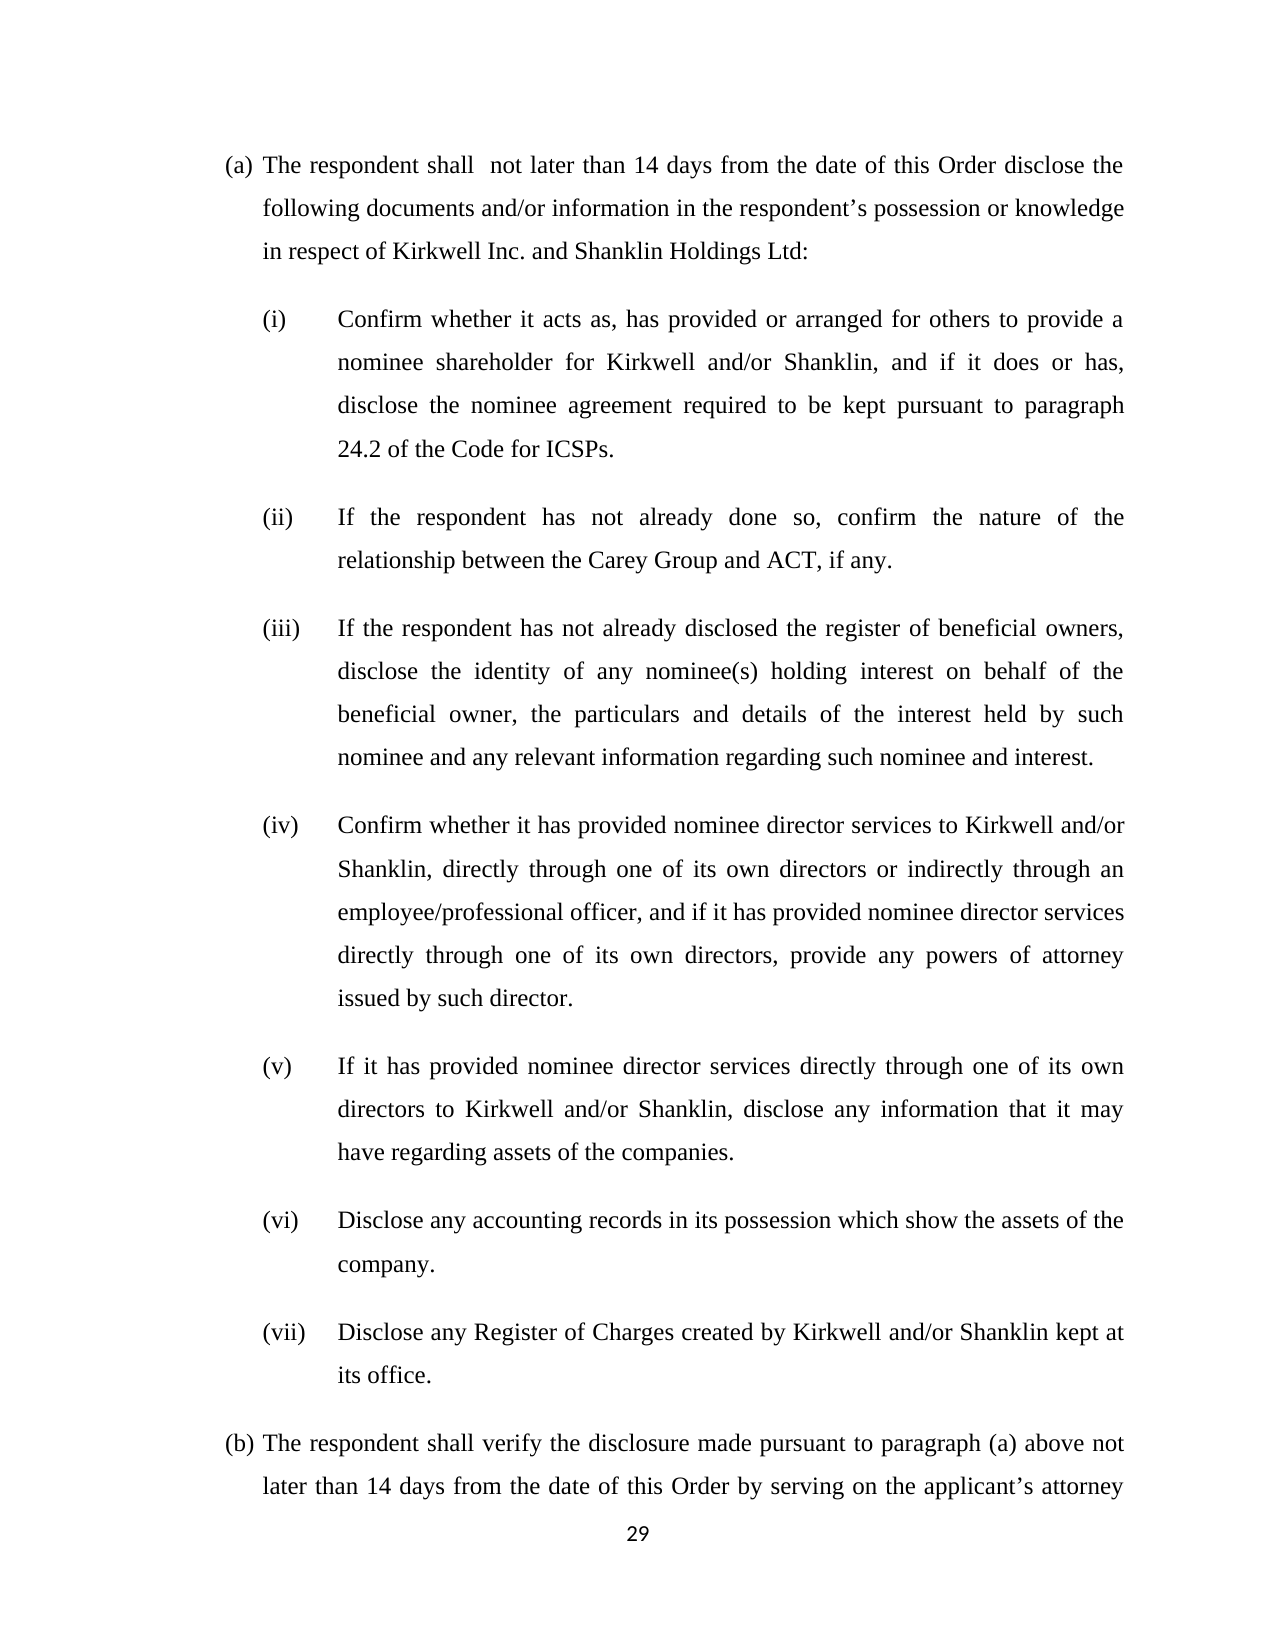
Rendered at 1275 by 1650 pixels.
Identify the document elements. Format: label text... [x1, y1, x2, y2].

list Disclose any Register of Charges created by Kirkwell and/or Shanklin kept at its office. [262, 1317, 1125, 1389]
list If the respondent has not already disclosed the register of beneficial owners, disclose the identity of any nominee(s) holding interest on behalf of the beneficial owner, the particulars and details of the interest held by such nominee and any relevant information regarding such nominee and interest. [262, 613, 1125, 771]
list If the respondent has not already done so, confirm the nature of the relationship between the Carey Group and ACT, if any. [262, 502, 1125, 574]
list The respondent shall not later than 14 days from the date of this Order disclose the following documents and/or information in the respondent’s possession or knowledge in respect of Kirkwell Inc. and Shanklin Holdings Ltd: [225, 150, 1125, 265]
list Confirm whether it acts as, has provided or arranged for others to provide a nominee shareholder for Kirkwell and/or Shanklin, and if it does or has, disclose the nominee agreement required to be kept pursuant to paragraph 24.2 of the Code for ICSPs. [262, 304, 1125, 462]
list Disclose any accounting records in its possession which show the assets of the company. [262, 1206, 1125, 1277]
list If it has provided nominee director services directly through one of its own directors to Kirkwell and/or Shanklin, disclose any information that it may have regarding assets of the companies. [262, 1051, 1125, 1166]
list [225, 1428, 1125, 1500]
list Confirm whether it has provided nominee director services to Kirkwell and/or Shanklin, directly through one of its own directors or indirectly through an employee/professional officer, and if it has provided nominee director services directly through one of its own directors, provide any powers of attorney issued by such director. [262, 811, 1125, 1012]
